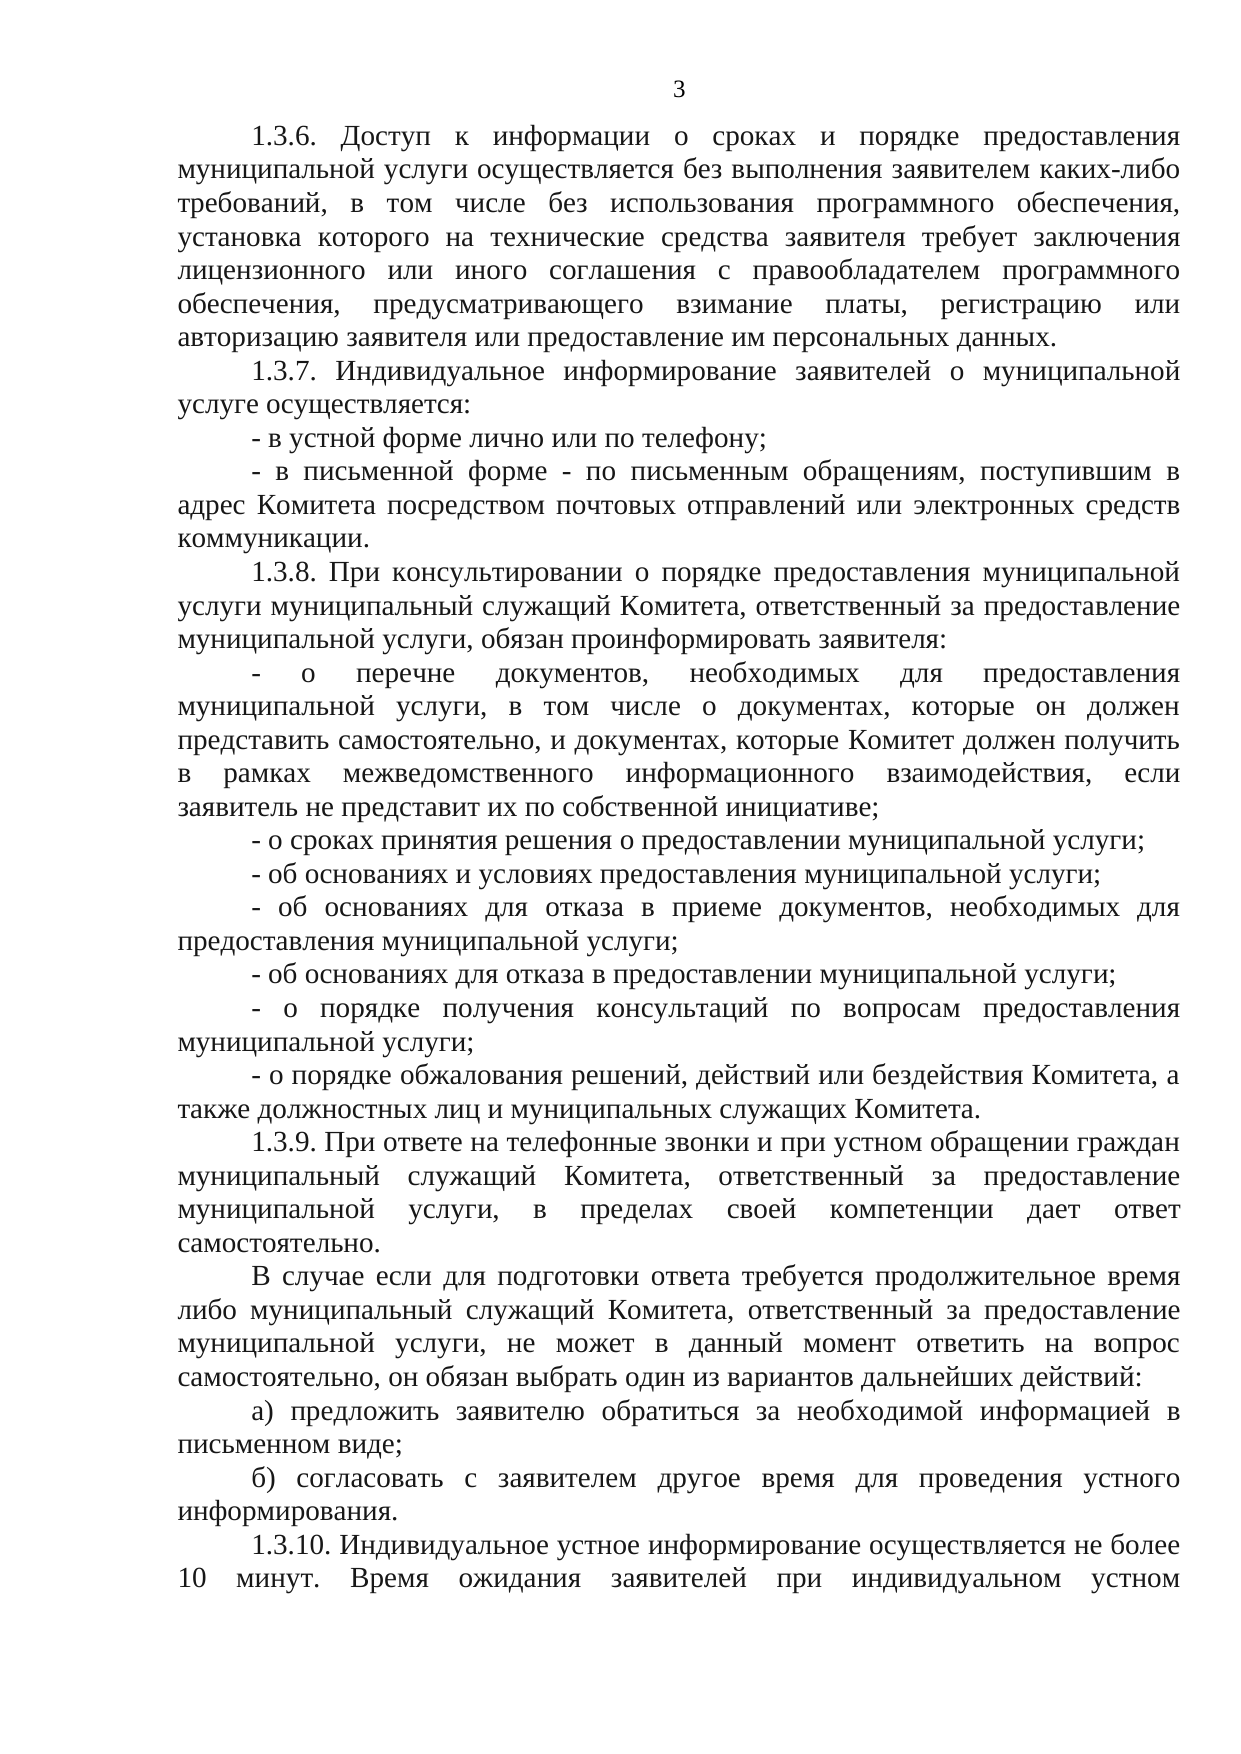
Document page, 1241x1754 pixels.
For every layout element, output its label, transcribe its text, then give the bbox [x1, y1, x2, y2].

text а) предложить заявителю обратиться за необходимой информацией в письменном виде; [177, 1393, 1181, 1460]
text В случае если для подготовки ответа требуется продолжительное время либо муниципальный служащий Комитета, ответственный за предоставление муниципальной услуги, не может в данный момент ответить на вопрос самостоятельно, он обязан выбрать один из вариантов дальнейших действий: [177, 1258, 1181, 1393]
text - об основаниях для отказа в предоставлении муниципальной услуги; [177, 957, 1181, 990]
text - о порядке получения консультаций по вопросам предоставления муниципальной услуги; [177, 990, 1181, 1057]
text б) согласовать с заявителем другое время для проведения устного информирования. [177, 1460, 1181, 1527]
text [177, 1527, 1181, 1594]
text 1.3.8. При консультировании о порядке предоставления муниципальной услуги муниципальный служащий Комитета, ответственный за предоставление муниципальной услуги, обязан проинформировать заявителя: [177, 554, 1181, 655]
text - о перечне документов, необходимых для предоставления муниципальной услуги, в том числе о документах, которые он должен представить самостоятельно, и документах, которые Комитет должен получить в рамках межведомственного информационного взаимодействия, если заявитель не представит их по собственной инициативе; [177, 655, 1181, 822]
text - в письменной форме - по письменным обращениям, поступившим в адрес Комитета посредством почтовых отправлений или электронных средств коммуникации. [177, 453, 1181, 554]
text 1.3.6. Доступ к информации о сроках и порядке предоставления муниципальной услуги осуществляется без выполнения заявителем каких-либо требований, в том числе без использования программного обеспечения, установка которого на технические средства заявителя требует заключения лицензионного или иного соглашения с правообладателем программного обеспечения, предусматривающего взимание платы, регистрацию или авторизацию заявителя или предоставление им персональных данных. [177, 118, 1181, 353]
text - об основаниях для отказа в приеме документов, необходимых для предоставления муниципальной услуги; [177, 889, 1181, 957]
text - в устной форме лично или по телефону; [177, 420, 1181, 453]
text 1.3.9. При ответе на телефонные звонки и при устном обращении граждан муниципальный служащий Комитета, ответственный за предоставление муниципальной услуги, в пределах своей компетенции дает ответ самостоятельно. [177, 1124, 1181, 1258]
text - об основаниях и условиях предоставления муниципальной услуги; [177, 856, 1181, 889]
text 1.3.7. Индивидуальное информирование заявителей о муниципальной услуге осуществляется: [177, 353, 1181, 420]
text - о порядке обжалования решений, действий или бездействия Комитета, а также должностных лиц и муниципальных служащих Комитета. [177, 1057, 1181, 1124]
text - о сроках принятия решения о предоставлении муниципальной услуги; [177, 822, 1181, 856]
